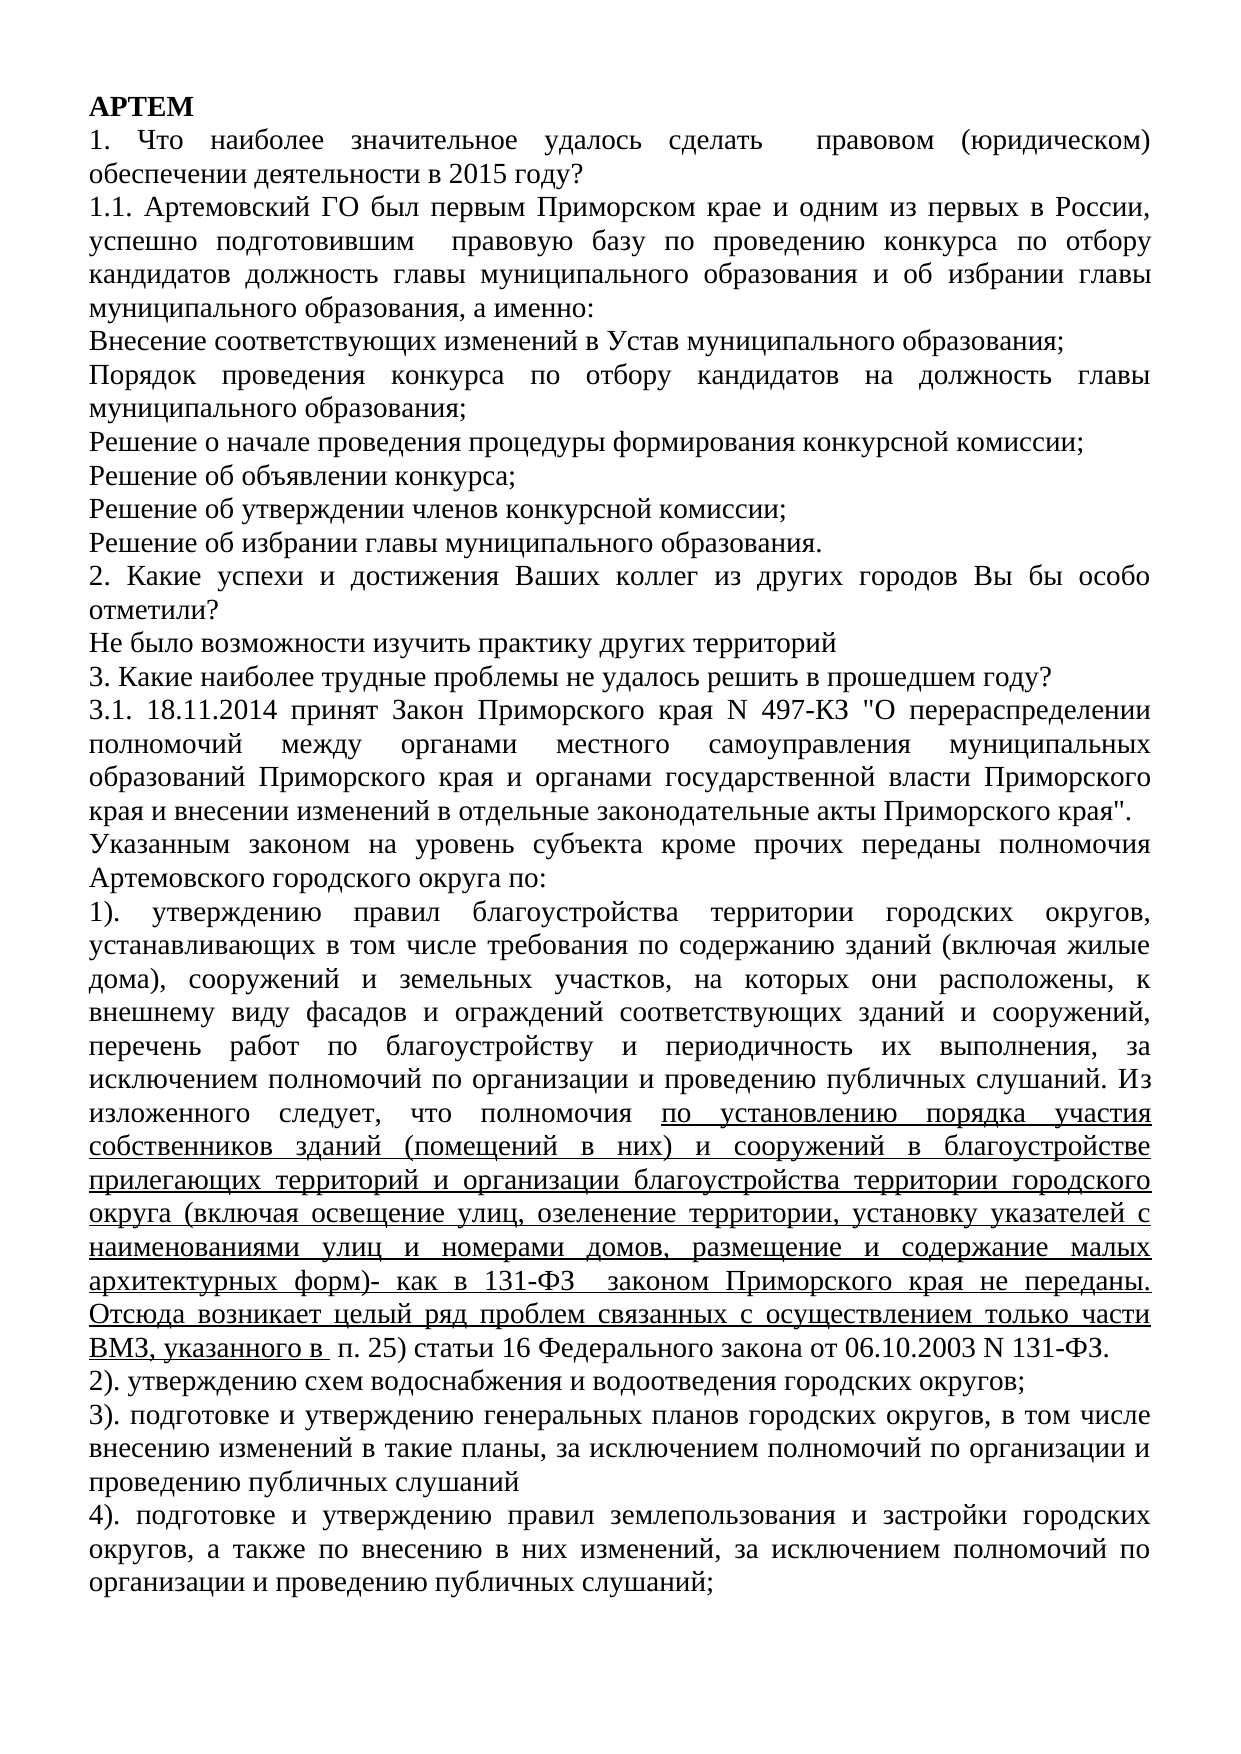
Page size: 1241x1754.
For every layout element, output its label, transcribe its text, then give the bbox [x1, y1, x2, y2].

text 1). утверждению правил благоустройства территории городских округов, устанавливающих в том числе требования по содержанию зданий (включая жилые дома), сооружений и земельных участков, на которых они расположены, к внешнему виду фасадов и ограждений соответствующих зданий и сооружений, перечень работ по благоустройству и периодичность их выполнения, за исключением полномочий по организации и проведению публичных слушаний. Из изложенного следует, что полномочия по установлению порядка участия собственников зданий (помещений в них) и сооружений в благоустройстве прилегающих территорий и организации благоустройства территории городского округа (включая освещение улиц, озеленение территории, установку указателей с наименованиями улиц и номерами домов, размещение и содержание малых архитектурных форм)- как в 131-ФЗ законом Приморского края не переданы. Отсюда возникает целый ряд проблем связанных с осуществлением только части ВМЗ, указанного в п. 25) статьи 16 Федерального закона от 06.10.2003 N 131-ФЗ. [89, 1193, 1152, 1258]
text 1). утверждению правил благоустройства территории городских округов, устанавливающих в том числе требования по содержанию зданий (включая жилые дома), сооружений и земельных участков, на которых они расположены, к внешнему виду фасадов и ограждений соответствующих зданий и сооружений, перечень работ по благоустройству и периодичность их выполнения, за исключением полномочий по организации и проведению публичных слушаний. Из изложенного следует, что полномочия по установлению порядка участия собственников зданий (помещений в них) и сооружений в благоустройстве прилегающих территорий и организации благоустройства территории городского округа (включая освещение улиц, озеленение территории, установку указателей с наименованиями улиц и номерами домов, размещение и содержание малых архитектурных форм)- как в 131-ФЗ законом Приморского края не переданы. Отсюда возникает целый ряд проблем связанных с осуществлением только части ВМЗ, указанного в п. 25) статьи 16 Федерального закона от 06.10.2003 N 131-ФЗ. [89, 894, 1152, 1191]
text Не было возможности изучить практику других территорий [89, 625, 1152, 659]
text Решение об избрании главы муниципального образования. [89, 525, 1152, 558]
text 1.1. Артемовский ГО был первым Приморском крае и одним из первых в России, успешно подготовившим правовую базу по проведению конкурса по отбору кандидатов должность главы муниципального образования и об избрании главы муниципального образования, а именно: [89, 189, 1152, 323]
text 1). утверждению правил благоустройства территории городских округов, устанавливающих в том числе требования по содержанию зданий (включая жилые дома), сооружений и земельных участков, на которых они расположены, к внешнему виду фасадов и ограждений соответствующих зданий и сооружений, перечень работ по благоустройству и периодичность их выполнения, за исключением полномочий по организации и проведению публичных слушаний. Из изложенного следует, что полномочия по установлению порядка участия собственников зданий (помещений в них) и сооружений в благоустройстве прилегающих территорий и организации благоустройства территории городского округа (включая освещение улиц, озеленение территории, установку указателей с наименованиями улиц и номерами домов, размещение и содержание малых архитектурных форм)- как в 131-ФЗ законом Приморского края не переданы. Отсюда возникает целый ряд проблем связанных с осуществлением только части ВМЗ, указанного в п. 25) статьи 16 Федерального закона от 06.10.2003 N 131-ФЗ. [89, 1293, 1152, 1363]
text 4). подготовке и утверждению правил землепользования и застройки городских округов, а также по внесению в них изменений, за исключением полномочий по организации и проведению публичных слушаний; [89, 1497, 1152, 1598]
text 3. Какие наиболее трудные проблемы не удалось решить в прошедшем году? [89, 659, 1152, 692]
text 1. Что наиболее значительное удалось сделать правовом (юридическом) обеспечении деятельности в 2015 году? [89, 122, 1152, 189]
text Внесение соответствующих изменений в Устав муниципального образования; [89, 323, 1152, 357]
text Указанным законом на уровень субъекта кроме прочих переданы полномочия Артемовского городского округа по: [89, 827, 1152, 894]
text 2. Какие успехи и достижения Ваших коллег из других городов Вы бы особо отметили? [89, 558, 1152, 625]
text 3). подготовке и утверждению генеральных планов городских округов, в том числе внесению изменений в такие планы, за исключением полномочий по организации и проведению публичных слушаний [89, 1397, 1152, 1497]
text Решение о начале проведения процедуры формирования конкурсной комиссии; [89, 424, 1152, 458]
text Решение об объявлении конкурса; [89, 458, 1152, 491]
text Порядок проведения конкурса по отбору кандидатов на должность главы муниципального образования; [89, 357, 1152, 424]
text АРТЕМ [89, 89, 1152, 122]
text 2). утверждению схем водоснабжения и водоотведения городских округов; [89, 1363, 1152, 1397]
text Решение об утверждении членов конкурсной комиссии; [89, 491, 1152, 525]
text 3.1. 18.11.2014 принят Закон Приморского края N 497-КЗ "О перераспределении полномочий между органами местного самоуправления муниципальных образований Приморского края и органами государственной власти Приморского края и внесении изменений в отдельные законодательные акты Приморского края". [89, 692, 1152, 827]
